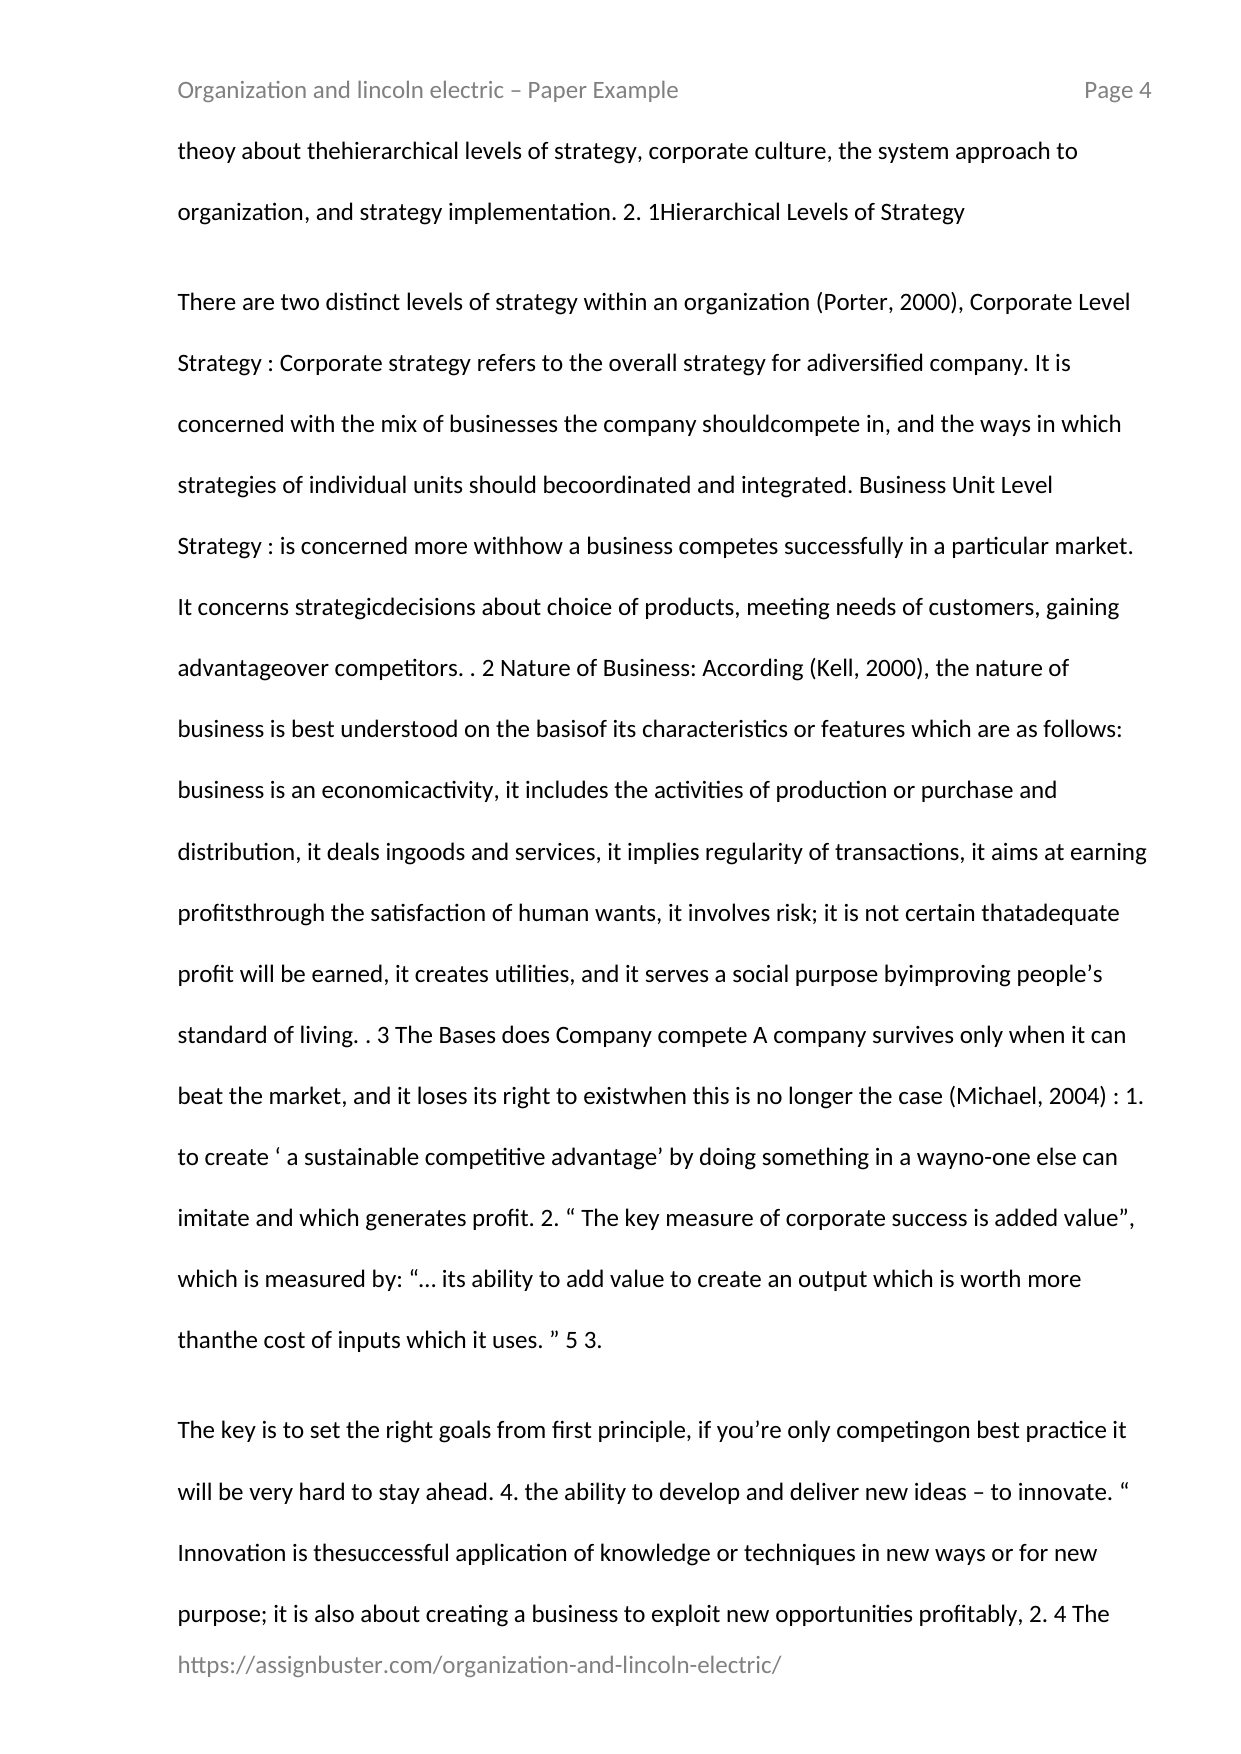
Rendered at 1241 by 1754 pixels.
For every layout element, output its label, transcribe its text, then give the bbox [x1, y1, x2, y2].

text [177, 135, 1152, 226]
text There are two distinct levels of strategy within an organization (Porter, 2000), Corporate Level Strategy : Corporate strategy refers to the overall strategy for adiversified company. It is concerned with the mix of businesses the company shouldcompete in, and the ways in which strategies of individual units should becoordinated and integrated. Business Unit Level Strategy : is concerned more withhow a business competes successfully in a particular market. It concerns strategicdecisions about choice of products, meeting needs of customers, gaining advantageover competitors. . 2 Nature of Business: According (Kell, 2000), the nature of business is best understood on the basisof its characteristics or features which are as follows: business is an economicactivity, it includes the activities of production or purchase and distribution, it deals ingoods and services, it implies regularity of transactions, it aims at earning profitsthrough the satisfaction of human wants, it involves risk; it is not certain thatadequate profit will be earned, it creates utilities, and it serves a social purpose byimproving people’s standard of living. . 3 The Bases does Company compete A company survives only when it can beat the market, and it loses its right to existwhen this is no longer the case (Michael, 2004) : 1. to create ‘ a sustainable competitive advantage’ by doing something in a wayno-one else can imitate and which generates profit. 2. “ The key measure of corporate success is added value”, which is measured by: “… its ability to add value to create an output which is worth more thanthe cost of inputs which it uses. ” 5 3. [177, 286, 1152, 1354]
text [177, 1414, 1152, 1628]
